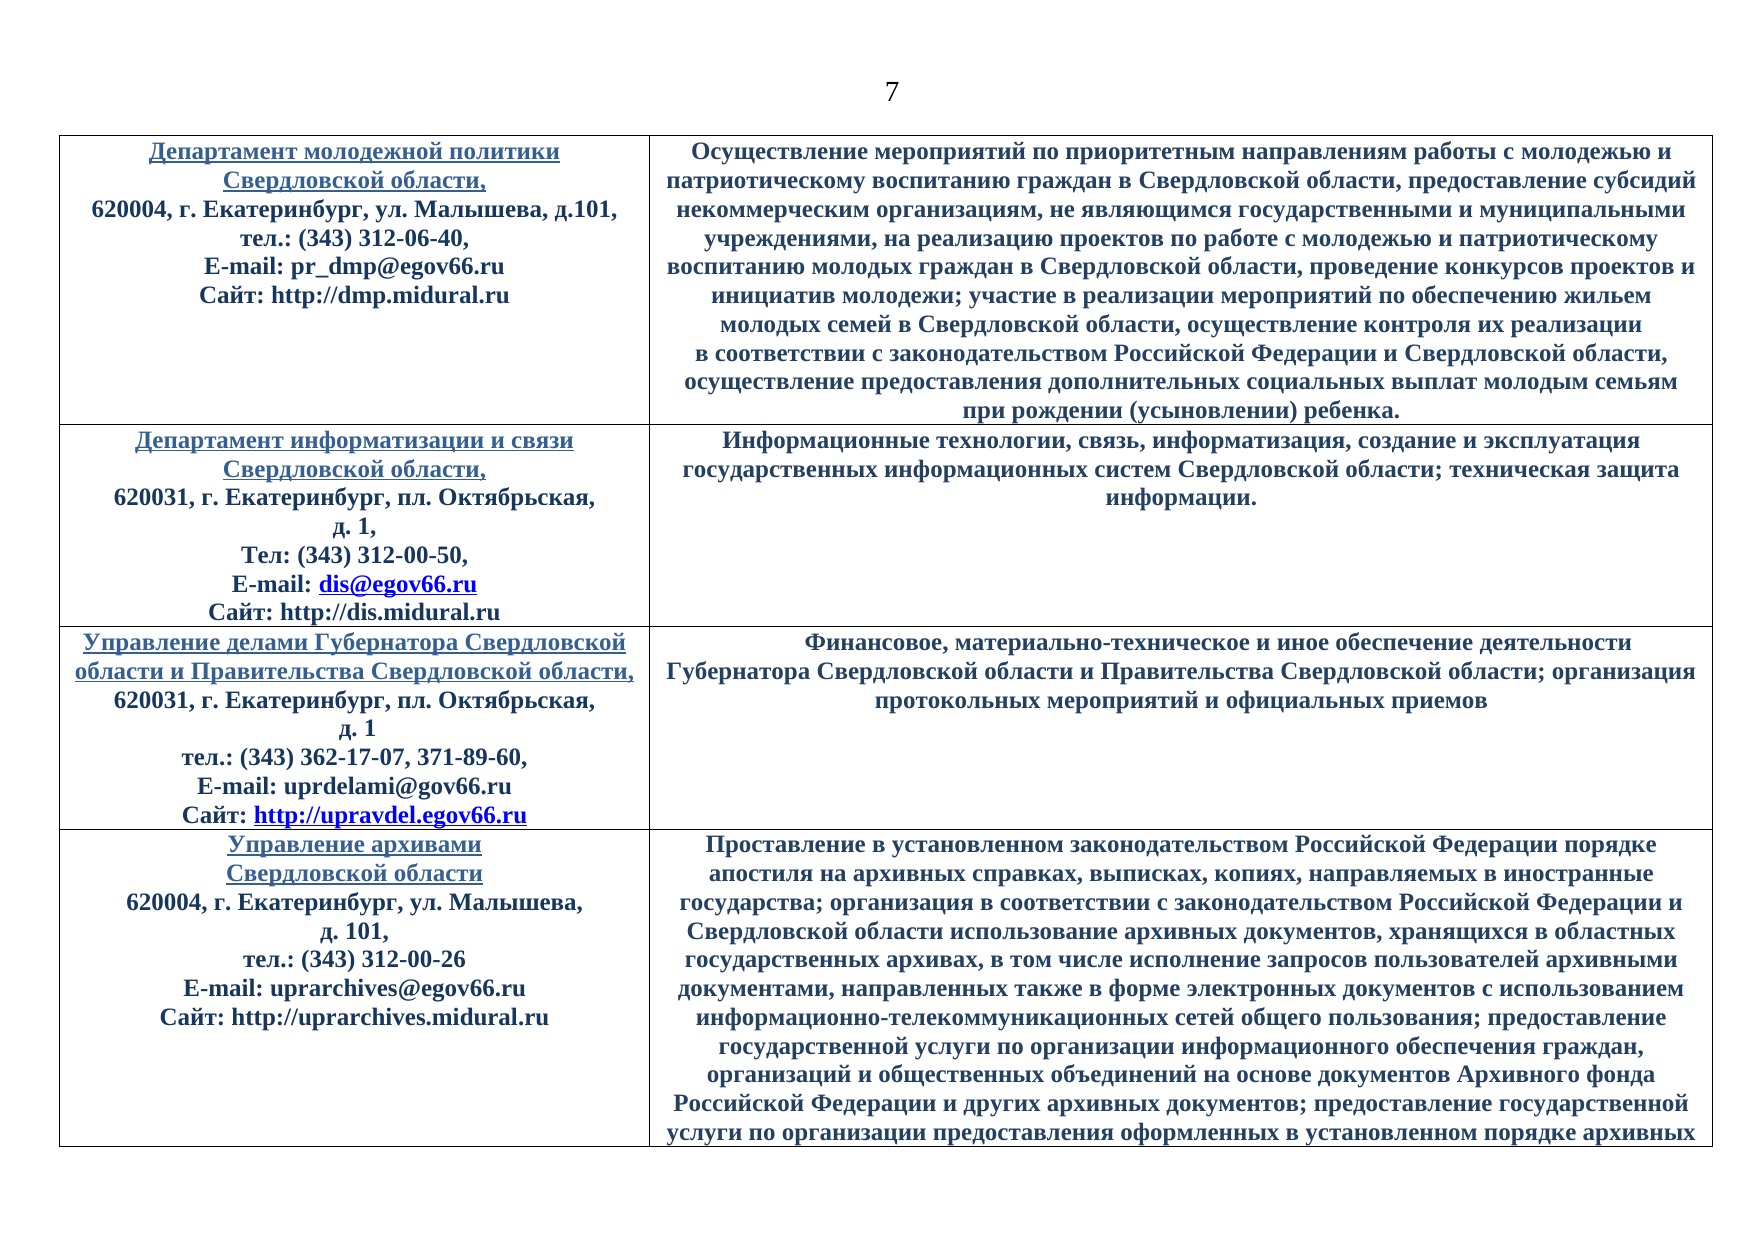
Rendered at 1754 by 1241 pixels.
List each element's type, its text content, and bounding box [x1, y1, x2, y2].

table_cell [60, 830, 649, 1146]
table_cell Информационные технологии, связь, информатизация, создание и эксплуатация государственных информационных систем Свердловской области; техническая защита информации. [650, 425, 1712, 626]
table_cell Управление делами Губернатора Свердловской области и Правительства Свердловской области, 620031, г. Екатеринбург, пл. Октябрьская, д. 1 тел.: (343) 362-17-07, 371-89-60, E-mail: uprdelami@gov66.ru Сайт: http://upravdel.egov66.ru [60, 627, 649, 828]
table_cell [650, 830, 1712, 1146]
table_cell Осуществление мероприятий по приоритетным направлениям работы с молодежью и патриотическому воспитанию граждан в Свердловской области, предоставление субсидий некоммерческим организациям, не являющимся государственными и муниципальными учреждениями, на реализацию проектов по работе с молодежью и патриотическому воспитанию молодых граждан в Свердловской области, проведение конкурсов проектов и инициатив молодежи; участие в реализации мероприятий по обеспечению жильем молодых семей в Свердловской области, осуществление контроля их реализации в соответствии с законодательством Российской Федерации и Свердловской области, осуществление предоставления дополнительных социальных выплат молодым семьям при рождении (усыновлении) ребенка. [650, 136, 1712, 424]
table_cell Департамент информатизации и связи Свердловской области, 620031, г. Екатеринбург, пл. Октябрьская, д. 1, Тел: (343) 312-00-50, E-mail: dis@egov66.ru Сайт: http://dis.midural.ru [60, 425, 649, 626]
table_cell Департамент молодежной политики Свердловской области, 620004, г. Екатеринбург, ул. Малышева, д.101, тел.: (343) 312-06-40, E-mail: pr_dmp@egov66.ru Сайт: http://dmp.midural.ru [60, 136, 649, 424]
table_cell Финансовое, материально-техническое и иное обеспечение деятельности Губернатора Свердловской области и Правительства Свердловской области; организация протокольных мероприятий и официальных приемов [650, 627, 1712, 828]
